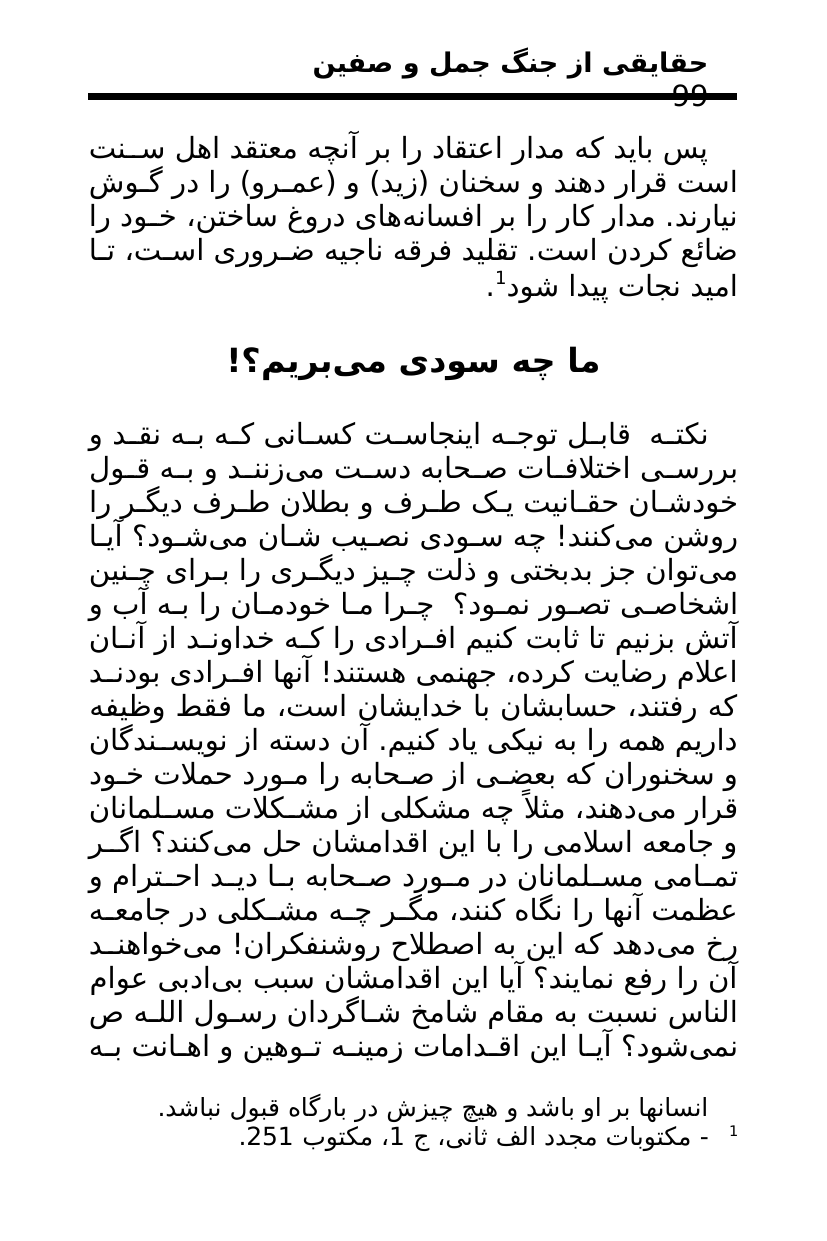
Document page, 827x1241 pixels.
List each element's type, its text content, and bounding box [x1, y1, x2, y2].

text ما چه سودی می‌بریم؟! [89, 341, 738, 380]
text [89, 418, 738, 1063]
text پس باید که مدار اعتقاد را بر آنچه معتقد اهل سنت است قرار دهند و سخنان (زید) و (عمرو) را در گوش نیارند. مدار کار را بر افسانه‌های دروغ ساختن، خود را ضائع کردن است. تقلید فرقه ناجیه ضروری است، تا امید نجات پیدا شود. [89, 132, 738, 304]
